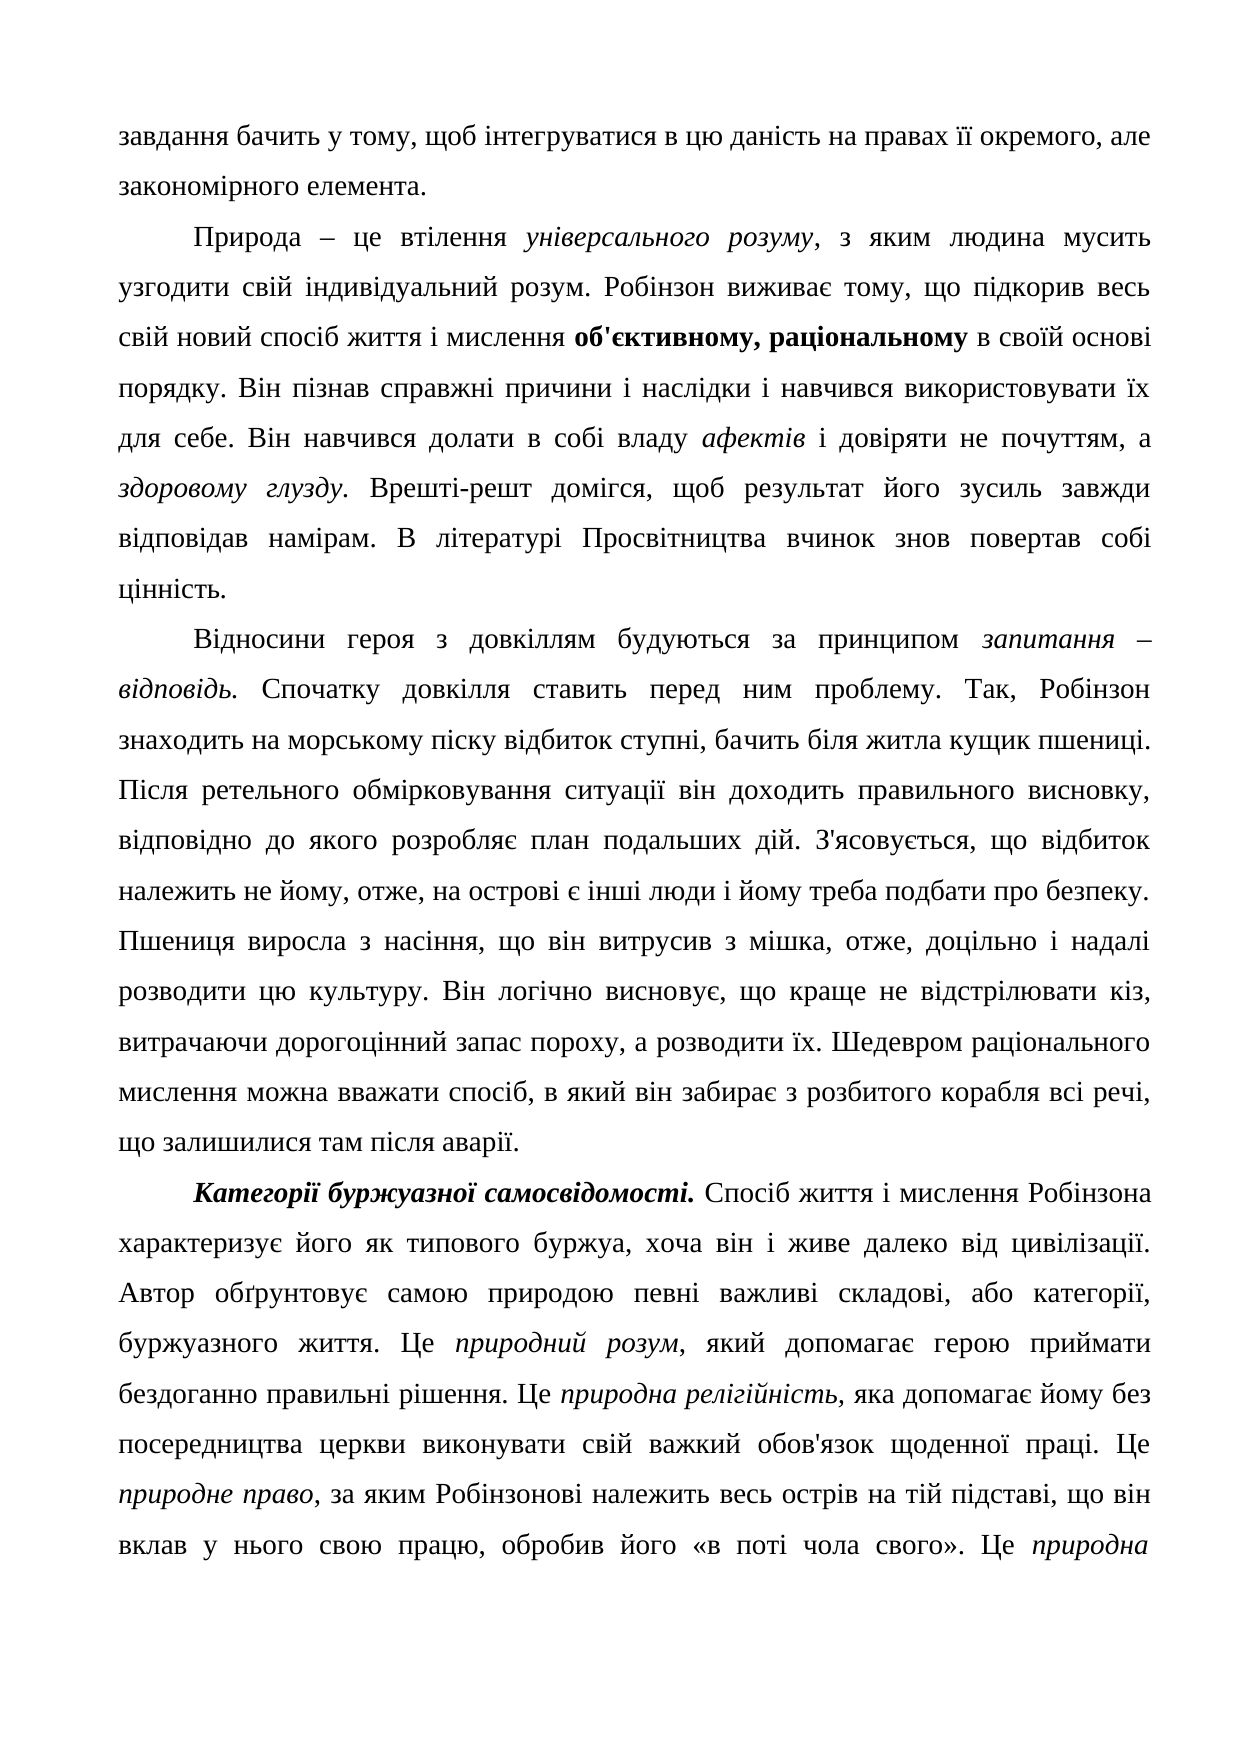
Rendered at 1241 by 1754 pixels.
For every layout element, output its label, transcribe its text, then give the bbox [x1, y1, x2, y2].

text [118, 1175, 1152, 1560]
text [118, 118, 1152, 202]
text Відносини героя з довкіллям будуються за принципом запитання – відповідь. Спочатку довкілля ставить перед ним проблему. Так, Робінзон знаходить на морському піску відбиток ступні, бачить біля житла кущик пшениці. Після ретельного обмірковування ситуації він доходить правильного висновку, відповідно до якого розробляє план подальших дій. З'ясовується, що відбиток належить не йому, отже, на острові є інші люди і йому треба подбати про безпеку. Пшениця виросла з насіння, що він витрусив з мішка, отже, доцільно і надалі розводити цю культуру. Він логічно висновує, що краще не відстрілювати кіз, витрачаючи дорогоцінний запас пороху, а розводити їх. Шедевром раціонального мислення можна вважати спосіб, в який він забирає з розбитого корабля всі речі, що залишилися там після аварії. [118, 621, 1152, 1158]
text Природа – це втілення універсального розуму, з яким людина мусить узгодити свій індивідуальний розум. Робінзон виживає тому, що підкорив весь свій новий спосіб життя і мислення об'єктивному, раціональному в своїй основі порядку. Він пізнав справжні причини і наслідки і навчився використовувати їх для себе. Він навчився долати в собі владу афектів і довіряти не почуттям, а здоровому глузду. Врешті-решт домігся, щоб результат його зусиль завжди відповідав намірам. В літературі Просвітництва вчинок знов повертав собі цінність. [118, 219, 1152, 604]
